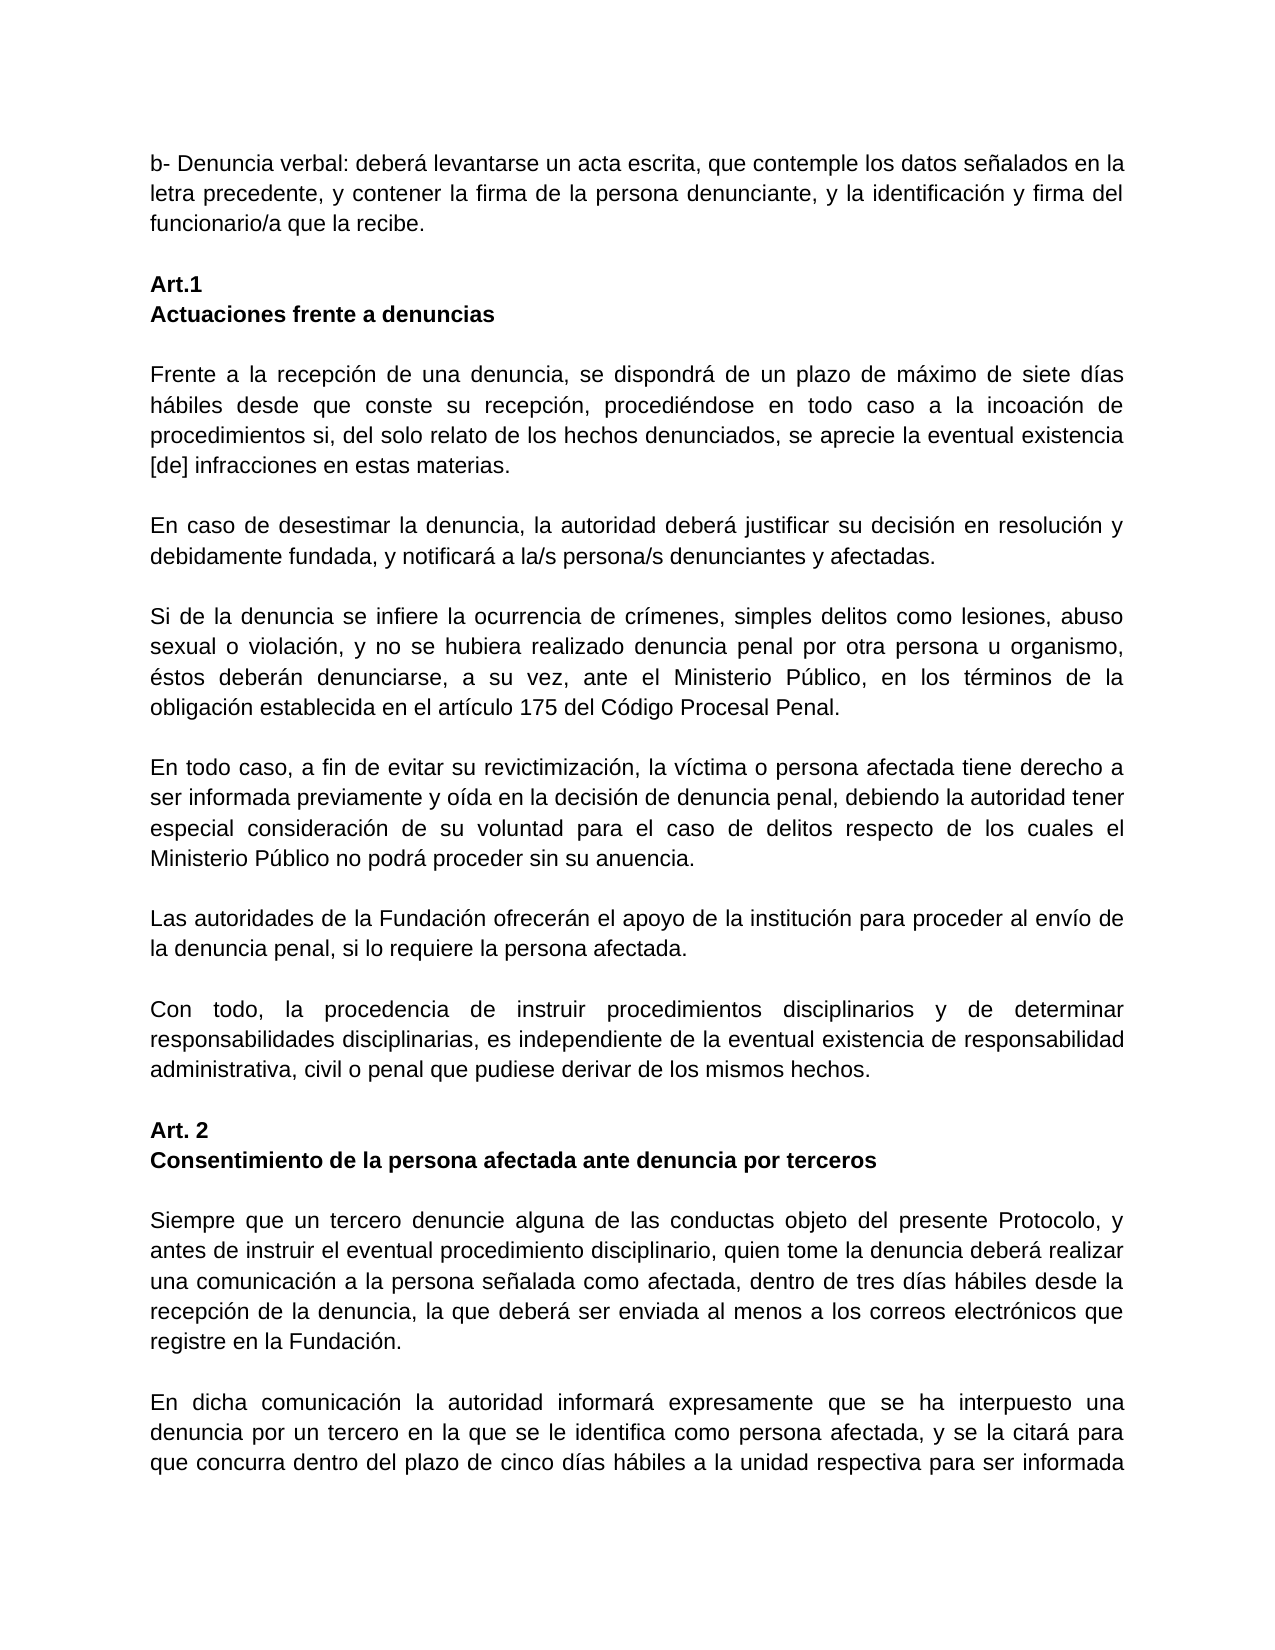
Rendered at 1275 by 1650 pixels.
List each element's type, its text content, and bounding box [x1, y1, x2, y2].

text Actuaciones frente a denuncias [150, 301, 1125, 327]
text Art. 2 [150, 1117, 1125, 1143]
text Las autoridades de la Fundación ofrecerán el apoyo de la institución para proceder al envío de la denuncia penal, si lo requiere la persona afectada. [150, 905, 1125, 962]
text b- Denuncia verbal: deberá levantarse un acta escrita, que contemple los datos señalados en la letra precedente, y contener la firma de la persona denunciante, y la identificación y firma del funcionario/a que la recibe. [150, 150, 1125, 237]
text En todo caso, a fin de evitar su revictimización, la víctima o persona afectada tiene derecho a ser informada previamente y oída en la decisión de denuncia penal, debiendo la autoridad tener especial consideración de su voluntad para el caso de delitos respecto de los cuales el Ministerio Público no podrá proceder sin su anuencia. [150, 754, 1125, 871]
text Si de la denuncia se infiere la ocurrencia de crímenes, simples delitos como lesiones, abuso sexual o violación, y no se hubiera realizado denuncia penal por otra persona u organismo, éstos deberán denunciarse, a su vez, ante el Ministerio Público, en los términos de la obligación establecida en el artículo 175 del Código Procesal Penal. [150, 603, 1125, 720]
text Siempre que un tercero denuncie alguna de las conductas objeto del presente Protocolo, y antes de instruir el eventual procedimiento disciplinario, quien tome la denuncia deberá realizar una comunicación a la persona señalada como afectada, dentro de tres días hábiles desde la recepción de la denuncia, la que deberá ser enviada al menos a los correos electrónicos que registre en la Fundación. [150, 1207, 1125, 1354]
text Frente a la recepción de una denuncia, se dispondrá de un plazo de máximo de siete días hábiles desde que conste su recepción, procediéndose en todo caso a la incoación de procedimientos si, del solo relato de los hechos denunciados, se aprecie la eventual existencia [de] infracciones en estas materias. [150, 361, 1125, 478]
text Art.1 [150, 271, 1125, 297]
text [150, 1388, 1125, 1475]
text En caso de desestimar la denuncia, la autoridad deberá justificar su decisión en resolución y debidamente fundada, y notificará a la/s persona/s denunciantes y afectadas. [150, 512, 1125, 569]
text Con todo, la procedencia de instruir procedimientos disciplinarios y de determinar responsabilidades disciplinarias, es independiente de la eventual existencia de responsabilidad administrativa, civil o penal que pudiese derivar de los mismos hechos. [150, 996, 1125, 1083]
text Consentimiento de la persona afectada ante denuncia por terceros [150, 1147, 1125, 1173]
